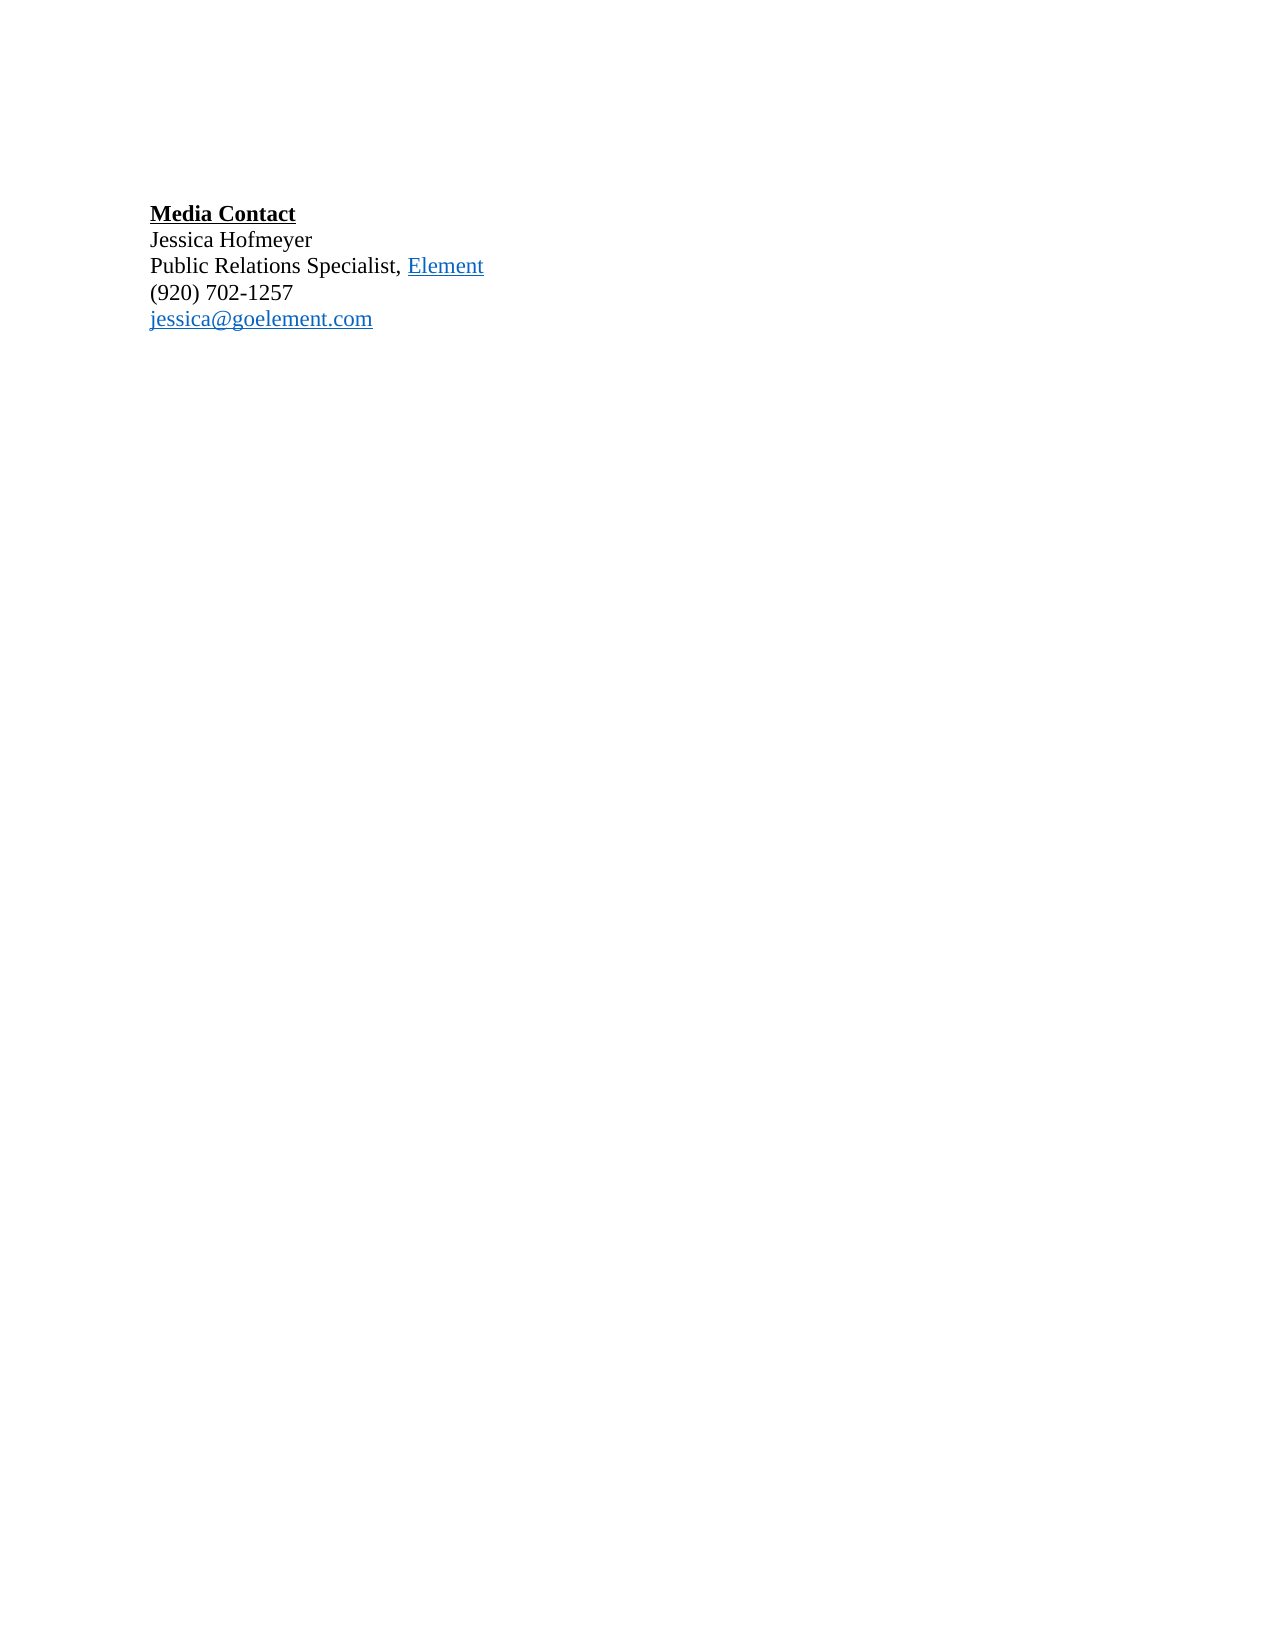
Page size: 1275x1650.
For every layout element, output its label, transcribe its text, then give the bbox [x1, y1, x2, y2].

text (920) 702-1257 [150, 279, 1125, 305]
text Jessica Hofmeyer [150, 226, 1125, 252]
text Public Relations Specialist, Element [150, 252, 1125, 279]
text jessica@goelement.com [150, 305, 1125, 331]
text Media Contact [150, 199, 1125, 226]
